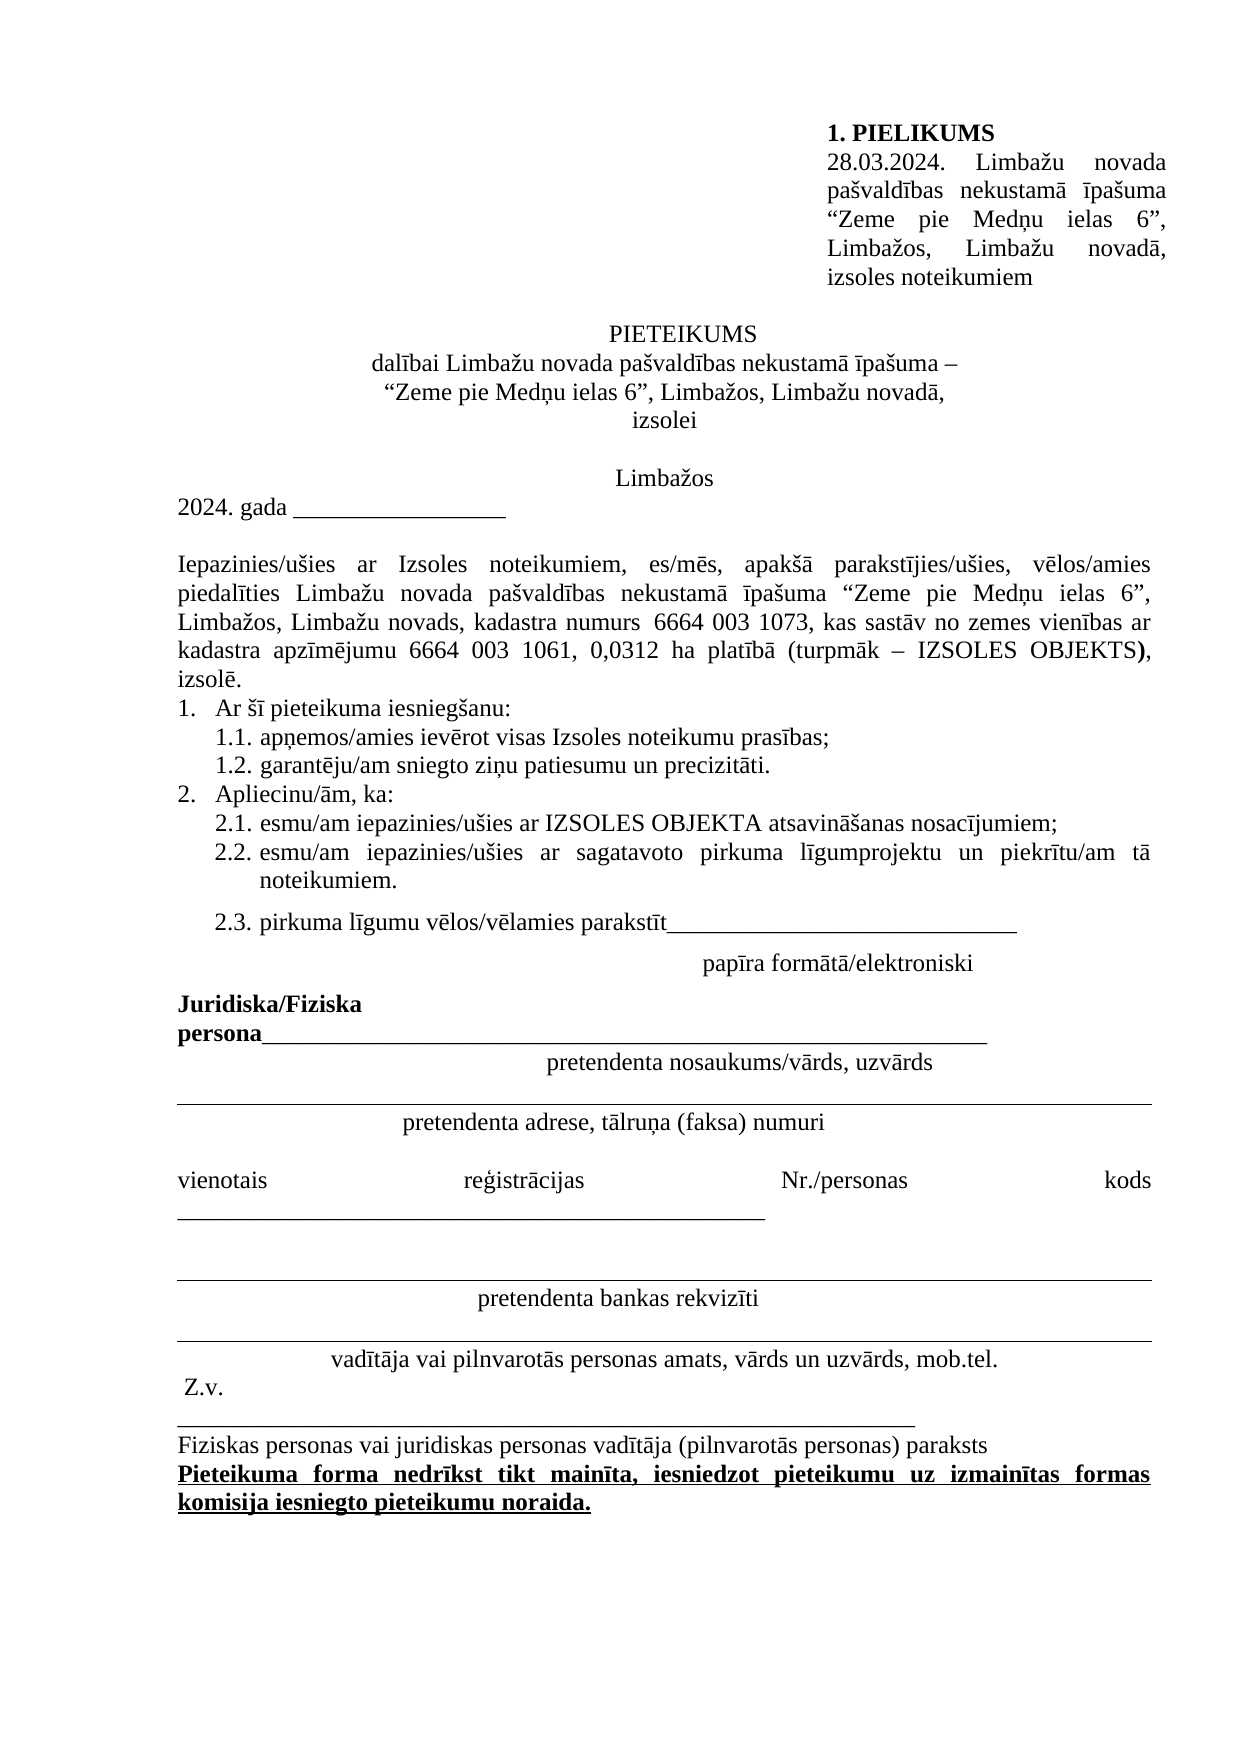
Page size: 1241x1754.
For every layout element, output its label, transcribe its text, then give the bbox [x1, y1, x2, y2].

text Fiziskas personas vai juridiskas personas vadītāja (pilnvarotās personas) paraksts [177, 1430, 1152, 1459]
text pretendenta adrese, tālruņa (faksa) numuri [177, 1105, 1152, 1136]
text “Zeme pie Medņu ielas 6”, Limbažos, Limbažu novadā, [177, 377, 1152, 406]
list Ar šī pieteikuma iesniegšanu: [177, 693, 1152, 722]
list esmu/am iepazinies/ušies ar IZSOLES OBJEKTA atsavināšanas nosacījumiem; [215, 808, 1152, 837]
list garantēju/am sniegto ziņu patiesumu un precizitāti. [215, 751, 1152, 779]
text Juridiska/Fiziska persona__________________________________________________________ [177, 989, 1152, 1047]
text Pieteikuma forma nedrīkst tikt mainīta, iesniedzot pieteikumu uz izmainītas formas komisija iesniegto pieteikumu noraida. [177, 1459, 1152, 1516]
text izsolei [177, 406, 1152, 434]
list apņemos/amies ievērot visas Izsoles noteikumu prasības; [215, 722, 1152, 751]
text dalībai Limbažu novada pašvaldības nekustamā īpašuma – [177, 348, 1152, 377]
list esmu/am iepazinies/ušies ar sagatavoto pirkuma līgumprojektu un piekrītu/am tā noteikumiem. [214, 837, 1152, 894]
text vienotais reģistrācijas Nr./personas kods _______________________________________________ [177, 1165, 1152, 1222]
text Iepazinies/ušies ar Izsoles noteikumiem, es/mēs, apakšā parakstījies/ušies, vēlos/amies piedalīties Limbažu novada pašvaldības nekustamā īpašuma “Zeme pie Medņu ielas 6”, Limbažos, Limbažu novads, kadastra numurs 6664 003 1073, kas sastāv no zemes vienības ar kadastra apzīmējumu 6664 003 1061, 0,0312 ha platībā (turpmāk – IZSOLES OBJEKTS), izsolē. [177, 549, 1152, 693]
text papīra formātā/elektroniski [702, 948, 1152, 977]
text 28.03.2024. Limbažu novada pašvaldības nekustamā īpašuma “Zeme pie Medņu ielas 6”, Limbažos, Limbažu novadā, izsoles noteikumiem [827, 147, 1166, 291]
text 1. pielikums [827, 118, 1152, 147]
list pirkuma līgumu vēlos/vēlamies parakstīt____________________________ [214, 907, 1152, 936]
text pretendenta nosaukums/vārds, uzvārds [177, 1047, 1152, 1076]
text Limbažos [177, 463, 1152, 492]
text Z.v. ___________________________________________________________ [177, 1372, 1152, 1430]
list Apliecinu/ām, ka: [177, 779, 1152, 808]
text 2024. gada _________________ [177, 492, 1152, 521]
text pretendenta bankas rekvizīti [177, 1281, 1152, 1312]
text pieteikums [214, 319, 1152, 348]
text vadītāja vai pilnvarotās personas amats, vārds un uzvārds, mob.tel. [177, 1342, 1152, 1372]
